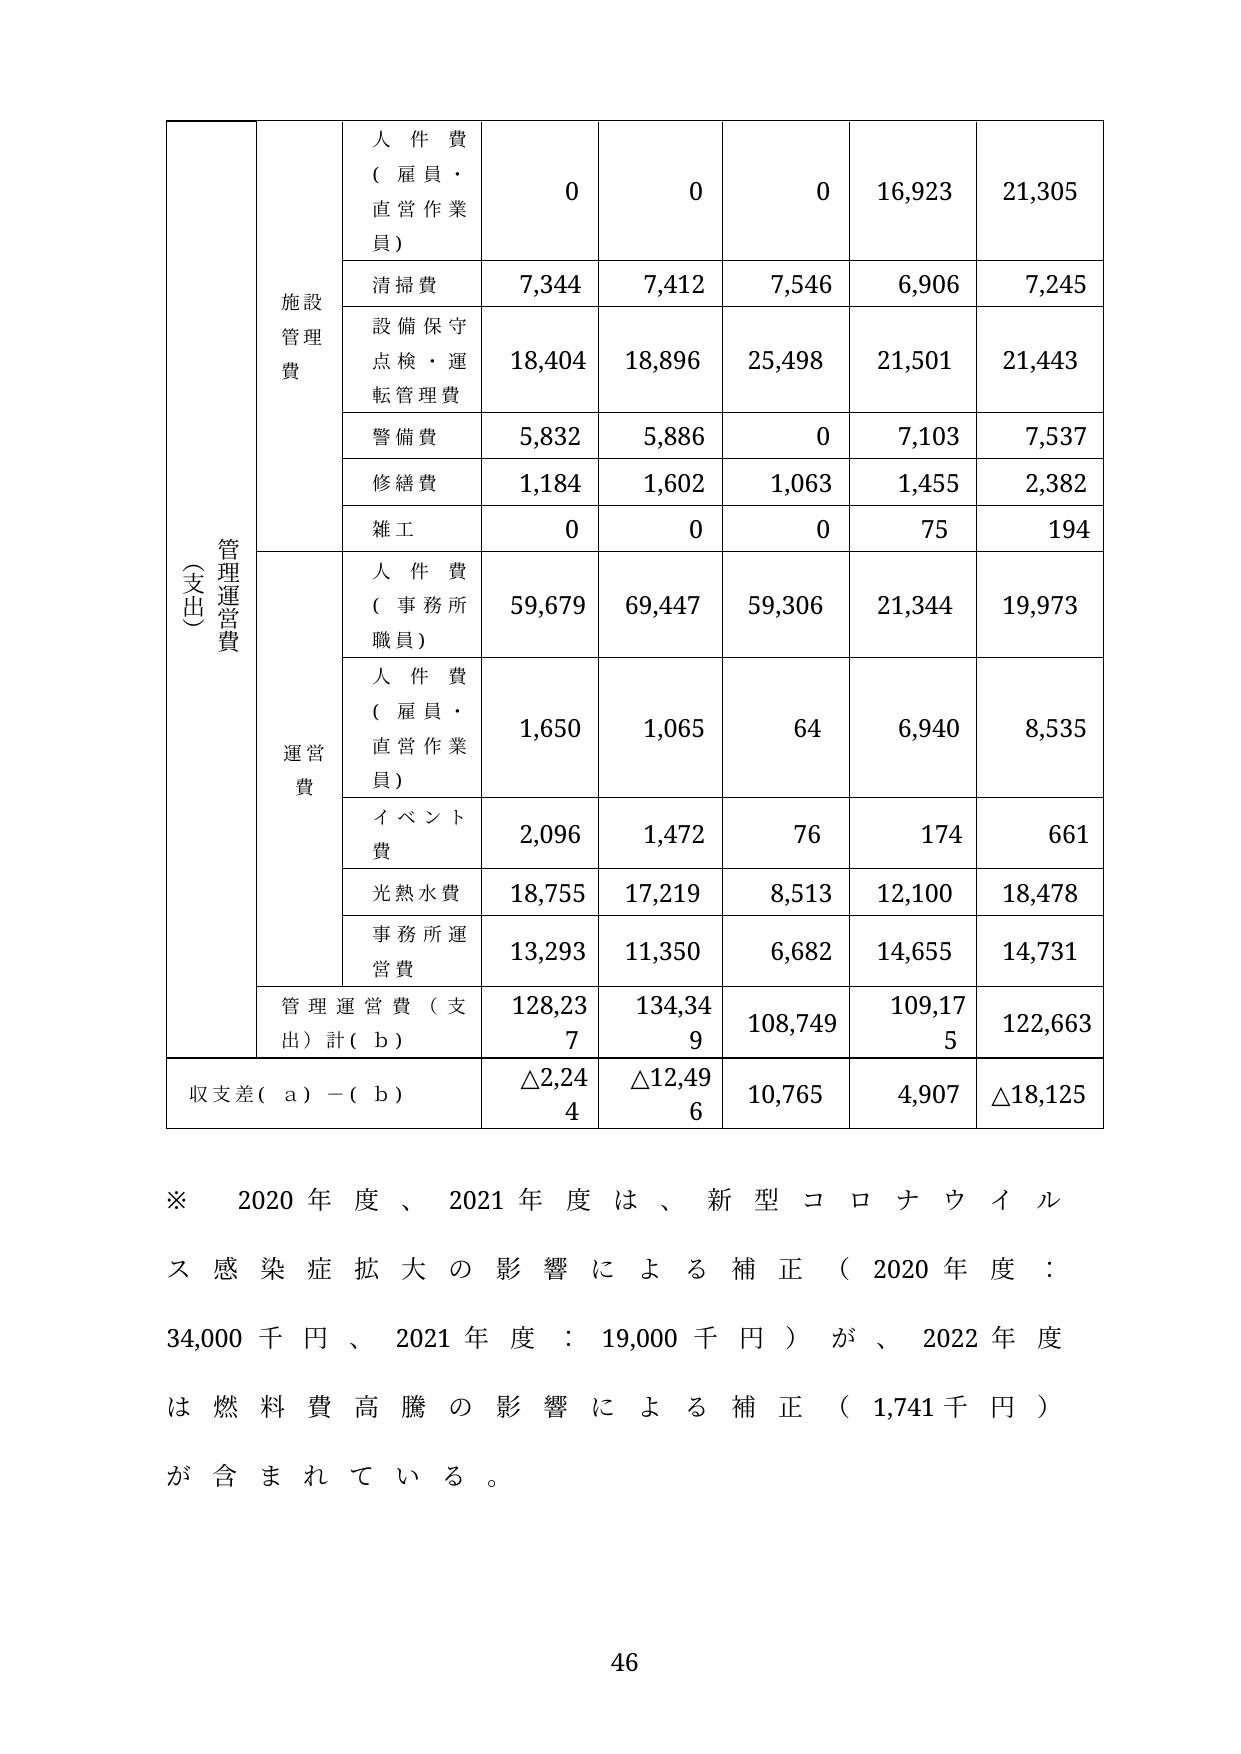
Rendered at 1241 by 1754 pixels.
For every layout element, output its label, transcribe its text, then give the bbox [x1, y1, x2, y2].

table_cell 17,219 [599, 869, 722, 914]
table_cell 5,886 [599, 413, 722, 458]
table_cell 0 [723, 506, 849, 551]
table_cell 7,412 [599, 261, 722, 306]
table_cell 光熱水費 [343, 869, 481, 914]
table_cell 122,663 [977, 987, 1103, 1057]
table_cell △18,125 [977, 1059, 1103, 1128]
table_cell 18,755 [482, 869, 598, 914]
table_cell 2,096 [482, 798, 598, 868]
table_cell 人件費(雇員・直営作業員) [343, 658, 481, 797]
table_cell 人件費(雇員・直営作業員) [343, 121, 481, 260]
table_cell 設備保守点検・運転管理費 [343, 307, 481, 412]
table_cell 64 [723, 658, 849, 797]
table_cell 5,832 [482, 413, 598, 458]
table_cell 1,650 [482, 658, 598, 797]
table_cell 雑工 [343, 506, 481, 551]
table_cell △12,496 [599, 1059, 722, 1128]
table_cell 7,245 [977, 261, 1103, 306]
table_cell 13,293 [482, 916, 598, 986]
table_cell 警備費 [343, 413, 481, 458]
table_cell 128,237 [482, 987, 598, 1057]
table_cell 収支差(ａ)－(ｂ) [167, 1059, 481, 1128]
table_cell 14,655 [850, 916, 976, 986]
table_cell 2,382 [977, 459, 1103, 504]
table_cell 1,065 [599, 658, 722, 797]
table_cell 21,501 [850, 307, 976, 412]
table_cell 10,765 [723, 1059, 849, 1128]
table_cell 0 [723, 121, 849, 260]
table_cell 18,478 [977, 869, 1103, 914]
table_cell 1,602 [599, 459, 722, 504]
table_cell 75 [850, 506, 976, 551]
table_cell 8,535 [977, 658, 1103, 797]
table_cell 6,940 [850, 658, 976, 797]
table_cell 7,537 [977, 413, 1103, 458]
table_cell 108,749 [723, 987, 849, 1057]
table_cell 16,923 [850, 121, 976, 260]
table_cell 1,063 [723, 459, 849, 504]
table_cell 134,349 [599, 987, 722, 1057]
table_cell 11,350 [599, 916, 722, 986]
table_cell 管理運営費 （支出） [167, 122, 256, 1057]
table_cell 0 [723, 413, 849, 458]
table_cell 18,404 [482, 307, 598, 412]
table_cell 7,546 [723, 261, 849, 306]
table_cell 事務所運営費 [343, 916, 481, 986]
table_cell 14,731 [977, 916, 1103, 986]
table_cell 19,973 [977, 552, 1103, 657]
table_cell 6,906 [850, 261, 976, 306]
table_cell イベント費 [343, 798, 481, 868]
table_cell 76 [723, 798, 849, 868]
table_cell 21,344 [850, 552, 976, 657]
table_cell 25,498 [723, 307, 849, 412]
table_cell 18,896 [599, 307, 722, 412]
table_cell 運営費 [257, 552, 342, 986]
table_cell 人件費(事務所職員) [343, 552, 481, 657]
table_cell 59,679 [482, 552, 598, 657]
table_cell 21,443 [977, 307, 1103, 412]
table_cell 7,103 [850, 413, 976, 458]
table_cell 管理運営費（支出）計(ｂ) [257, 987, 481, 1057]
table_cell 0 [599, 506, 722, 551]
table_cell △2,244 [482, 1059, 598, 1128]
table_cell 59,306 [723, 552, 849, 657]
table_cell 0 [599, 121, 722, 260]
table_cell 0 [482, 121, 598, 260]
table_cell 1,184 [482, 459, 598, 504]
table_cell 109,175 [850, 987, 976, 1057]
table_cell 661 [977, 798, 1103, 868]
table_cell 清掃費 [343, 261, 481, 306]
table_cell 194 [977, 506, 1103, 551]
table_cell 修繕費 [343, 459, 481, 504]
table_cell 4,907 [850, 1059, 976, 1128]
table_cell 施設管理費 [257, 121, 342, 551]
table_cell 6,682 [723, 916, 849, 986]
table_cell 7,344 [482, 261, 598, 306]
table_cell 8,513 [723, 869, 849, 914]
table_cell 21,305 [977, 121, 1103, 260]
table_cell 1,455 [850, 459, 976, 504]
table_cell 1,472 [599, 798, 722, 868]
table_cell 69,447 [599, 552, 722, 657]
text ※ 2020年度、2021年度は、新型コロナウイルス感染症拡大の影響による補正（2020年度：34,000千円、2021年度：19,000千円）が、2022年度は燃料費高騰の影響による補正（1,741千円）が含まれている。 [166, 1164, 1083, 1510]
table_cell 174 [850, 798, 976, 868]
table_cell 12,100 [850, 869, 976, 914]
table_cell 0 [482, 506, 598, 551]
